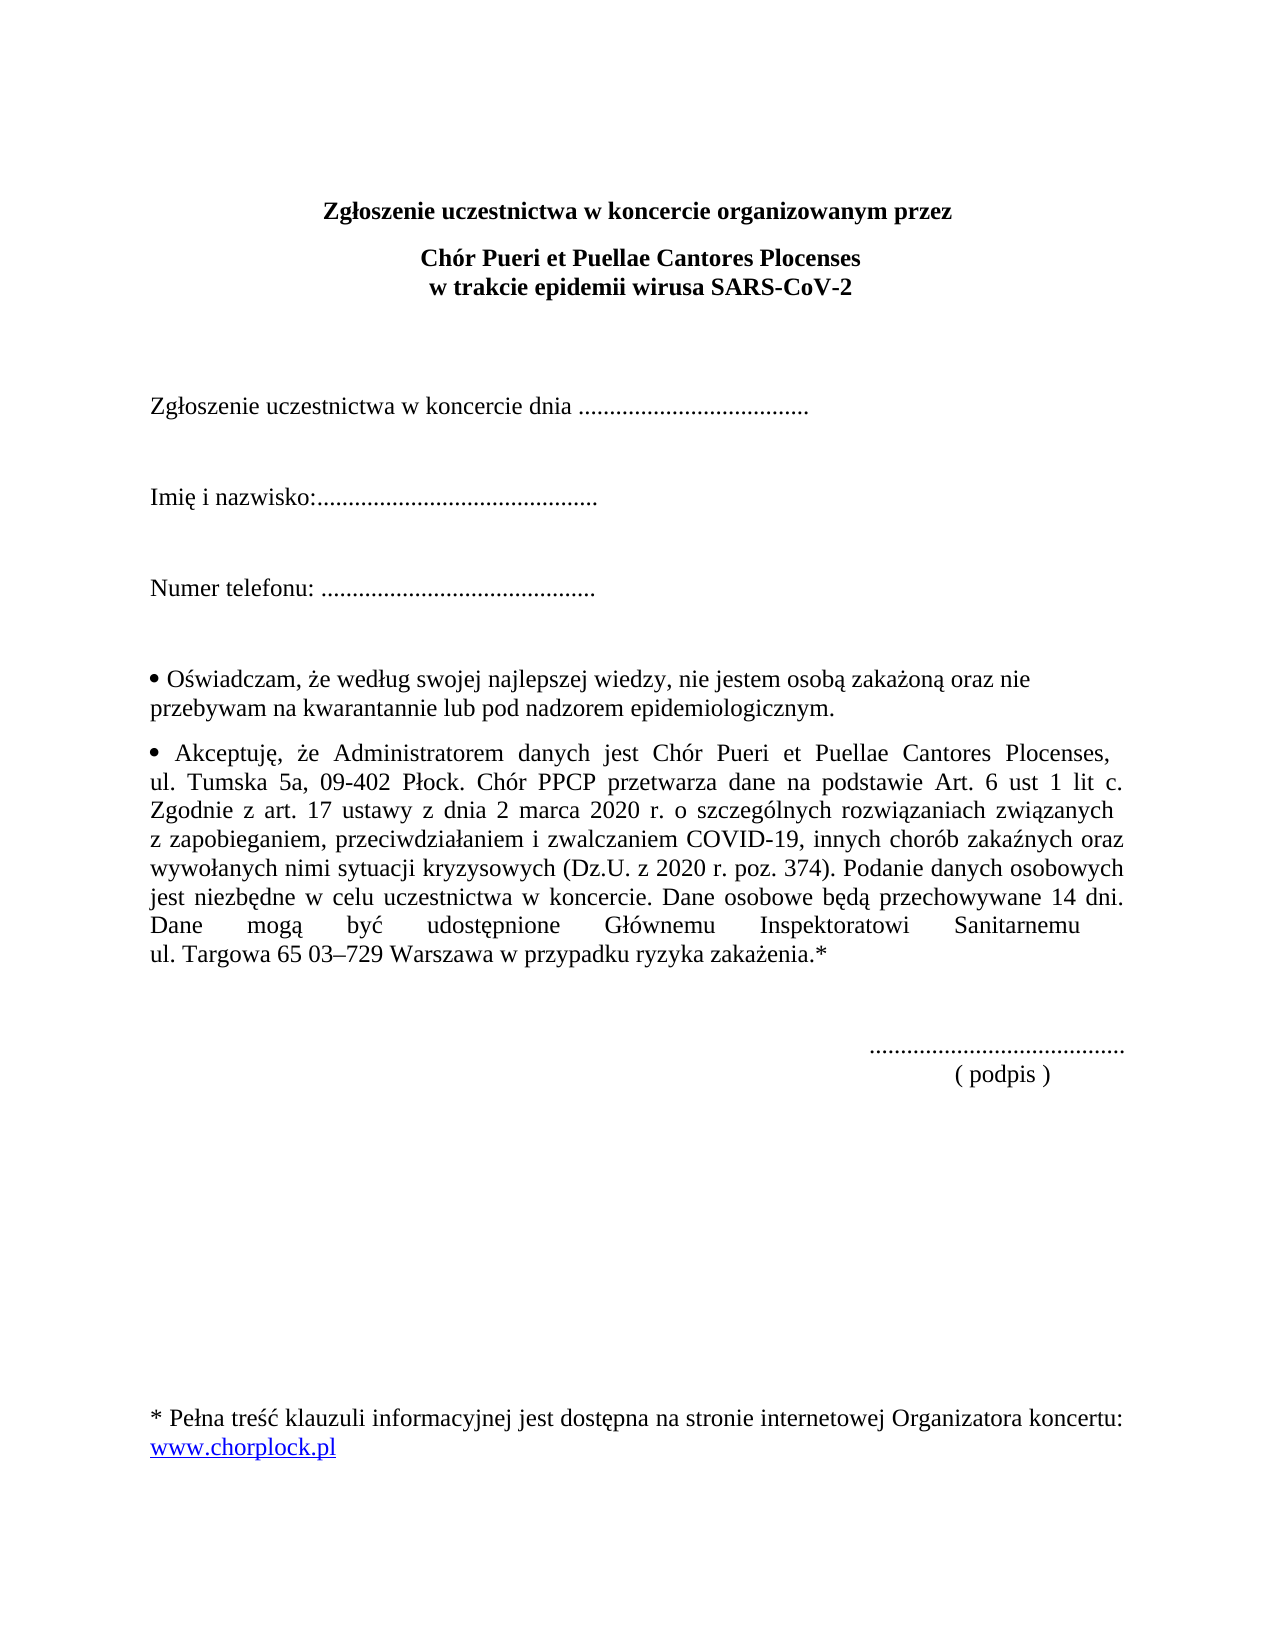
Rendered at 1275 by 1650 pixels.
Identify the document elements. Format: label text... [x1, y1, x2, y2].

text ( podpis ) [150, 1059, 1125, 1088]
text Akceptuję, że Administratorem danych jest Chór Pueri et Puellae Cantores Plocenses, ul. Tumska 5a, 09-402 Płock. Chór PPCP przetwarza dane na podstawie Art. 6 ust 1 lit c. Zgodnie z art. 17 ustawy z dnia 2 marca 2020 r. o szczególnych rozwiązaniach związanych z zapobieganiem, przeciwdziałaniem i zwalczaniem COVID-19, innych chorób zakaźnych oraz wywołanych nimi sytuacji kryzysowych (Dz.U. z 2020 r. poz. 374). Podanie danych osobowych jest niezbędne w celu uczestnictwa w koncercie. Dane osobowe będą przechowywane 14 dni. Dane mogą być udostępnione Głównemu Inspektoratowi Sanitarnemu ul. Targowa 65 03–729 Warszawa w przypadku ryzyka zakażenia.* [150, 738, 1125, 968]
text Imię i nazwisko:............................................. [150, 482, 1125, 511]
text ......................................... [150, 1030, 1125, 1059]
text * Pełna treść klauzuli informacyjnej jest dostępna na stronie internetowej Organizatora koncertu: www.chorplock.pl [150, 1403, 1125, 1461]
text w trakcie epidemii wirusa SARS-CoV-2 [150, 272, 1125, 301]
text Oświadczam, że według swojej najlepszej wiedzy, nie jestem osobą zakażoną oraz nie przebywam na kwarantannie lub pod nadzorem epidemiologicznym. [150, 664, 1125, 721]
text Zgłoszenie uczestnictwa w koncercie dnia ..................................... [150, 391, 1125, 420]
text Chór Pueri et Puellae Cantores Plocenses [150, 243, 1125, 272]
text Numer telefonu: ............................................ [150, 573, 1125, 602]
text Zgłoszenie uczestnictwa w koncercie organizowanym przez [150, 196, 1125, 225]
